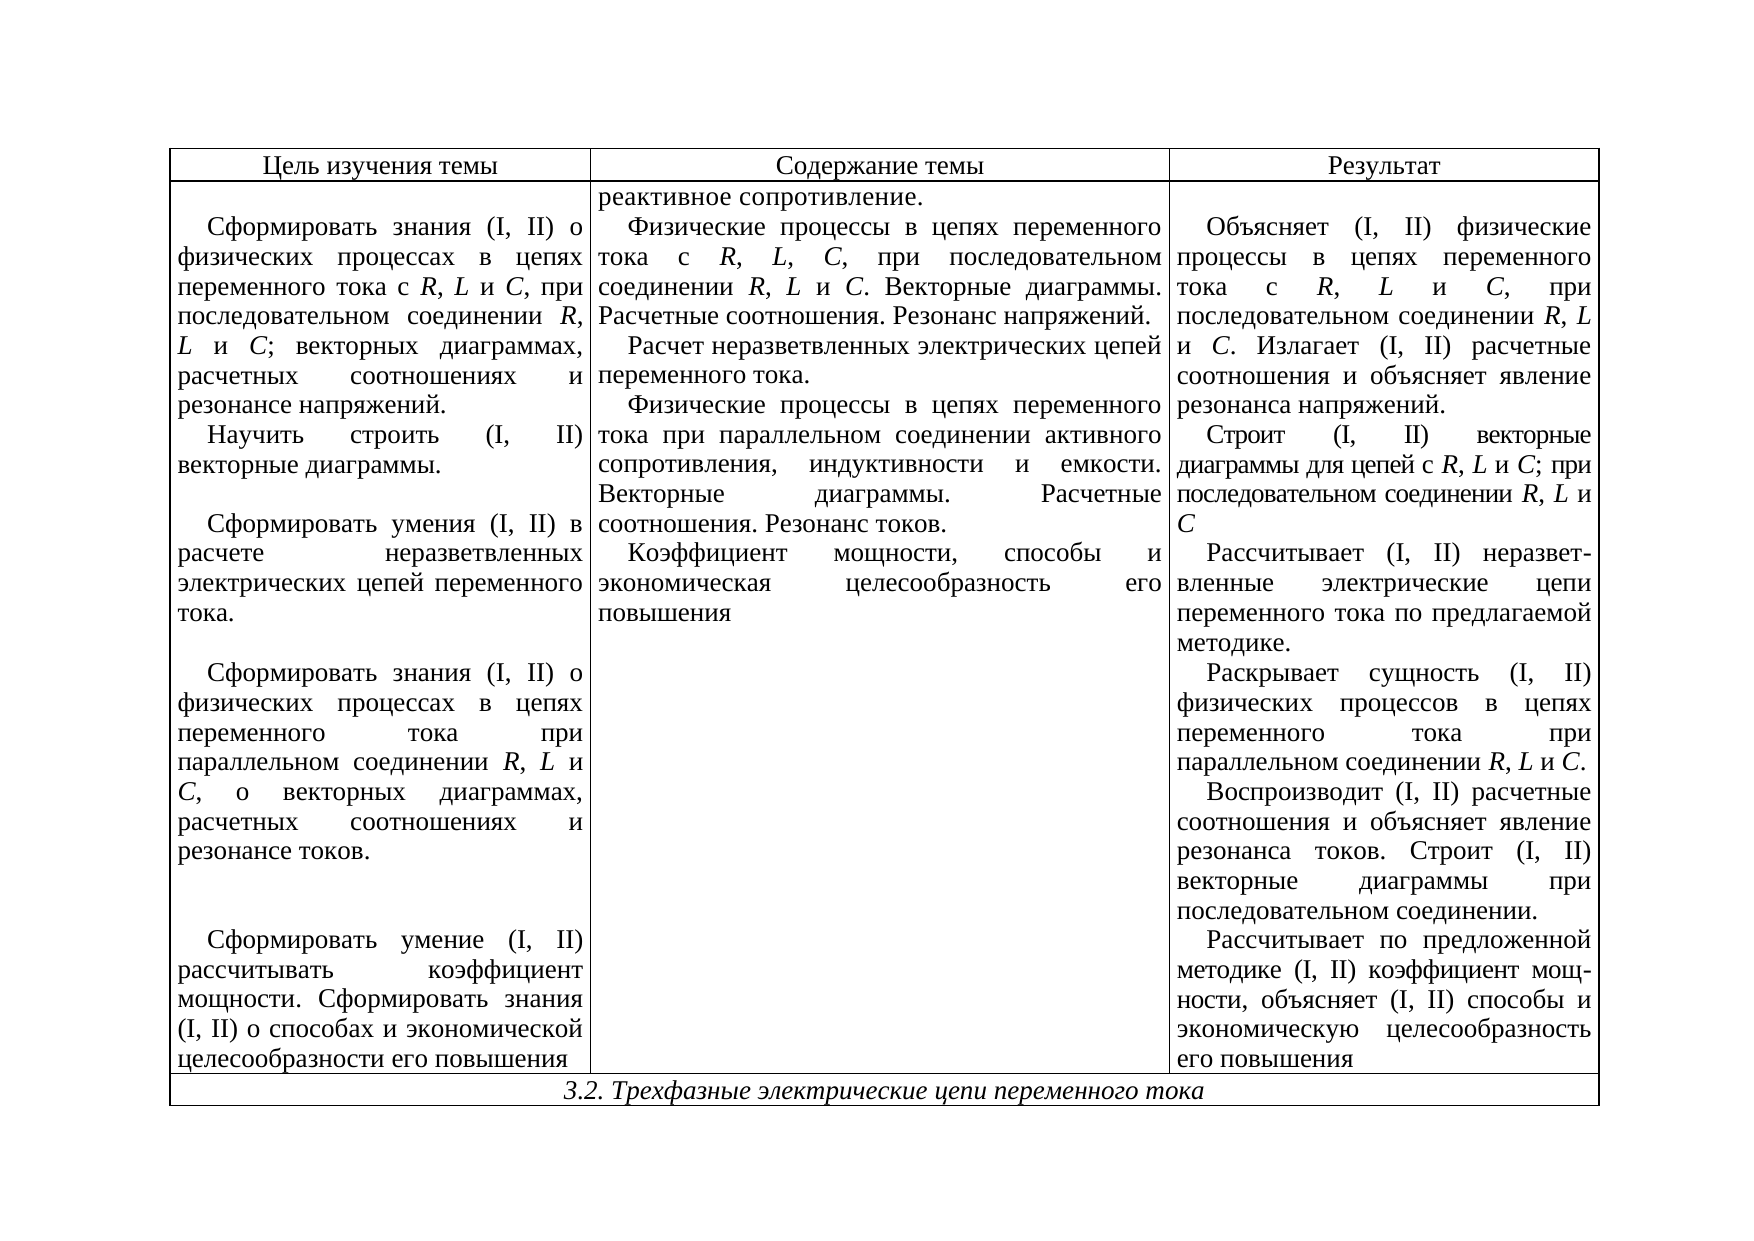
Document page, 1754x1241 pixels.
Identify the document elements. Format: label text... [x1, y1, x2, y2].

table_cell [591, 182, 1169, 212]
table_cell 3.2. Трехфазные электрические цепи переменного тока [171, 1074, 1598, 1105]
table_cell Раскрывает сущность (I, II) физических процессов в цепях переменного тока при параллельном соединении R, L и C. Воспроизводит (I, II) расчетные соотношения и объясняет явление резонанса токов. Строит (I, II) векторные диаграммы при последовательном соединении. Рассчитывает по предложенной методике (I, II) коэффициент мощности, объясняет (I, II) способы и экономическую целесообразность его повышения [1170, 657, 1598, 1073]
table_cell Сформировать знания (I, II) о физических процессах в цепях переменного тока при параллельном соединении R, L и C, о векторных диаграммах, расчетных соотношениях и резонансе токов. Сформировать умение (I, II) рассчитывать коэффициент мощности. Сформировать знания (I, II) о способах и экономической целесообразности его повышения [171, 657, 590, 1073]
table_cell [1170, 182, 1598, 212]
table_cell Сформировать знания (I, II) о физических процессах в цепях переменного тока с R, L и С, при последовательном соединении R, L и C; векторных диаграммах, расчетных соотношениях и резонансе напряжений. Научить строить (I, II) векторные диаграммы. Сформировать умения (I, II) в расчете неразветвленных электрических цепей переменного тока. [171, 212, 590, 657]
table_cell Объясняет (I, II) физические процессы в цепях переменного тока с R, L и C, при последовательном соединении R, L и C. Излагает (I, II) расчетные соотношения и объясняет явление резонанса напряжений. Строит (I, II) векторные диаграммы для цепей с R, L и C; при последовательном соединении R, L и C Рассчитывает (I, II) неразветвленные электрические цепи переменного тока по предлагаемой методике. [1170, 212, 1598, 657]
table_header Содержание темы [591, 149, 1169, 180]
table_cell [171, 182, 590, 212]
table_cell Физические процессы в цепях переменного тока с R, L, C, при последовательном соединении R, L и C. Векторные диаграммы. Расчетные соотношения. Резонанс напряжений. Расчет неразветвленных электрических цепей переменного тока. Физические процессы в цепях переменного тока при параллельном соединении активного сопротивления, индуктивности и емкости. Векторные диаграммы. Расчетные соотношения. Резонанс токов. Коэффициент мощности, способы и экономическая целесообразность его повышения [591, 212, 1169, 1073]
table_header Цель изучения темы [171, 149, 590, 180]
table_header Результат [1170, 149, 1598, 180]
